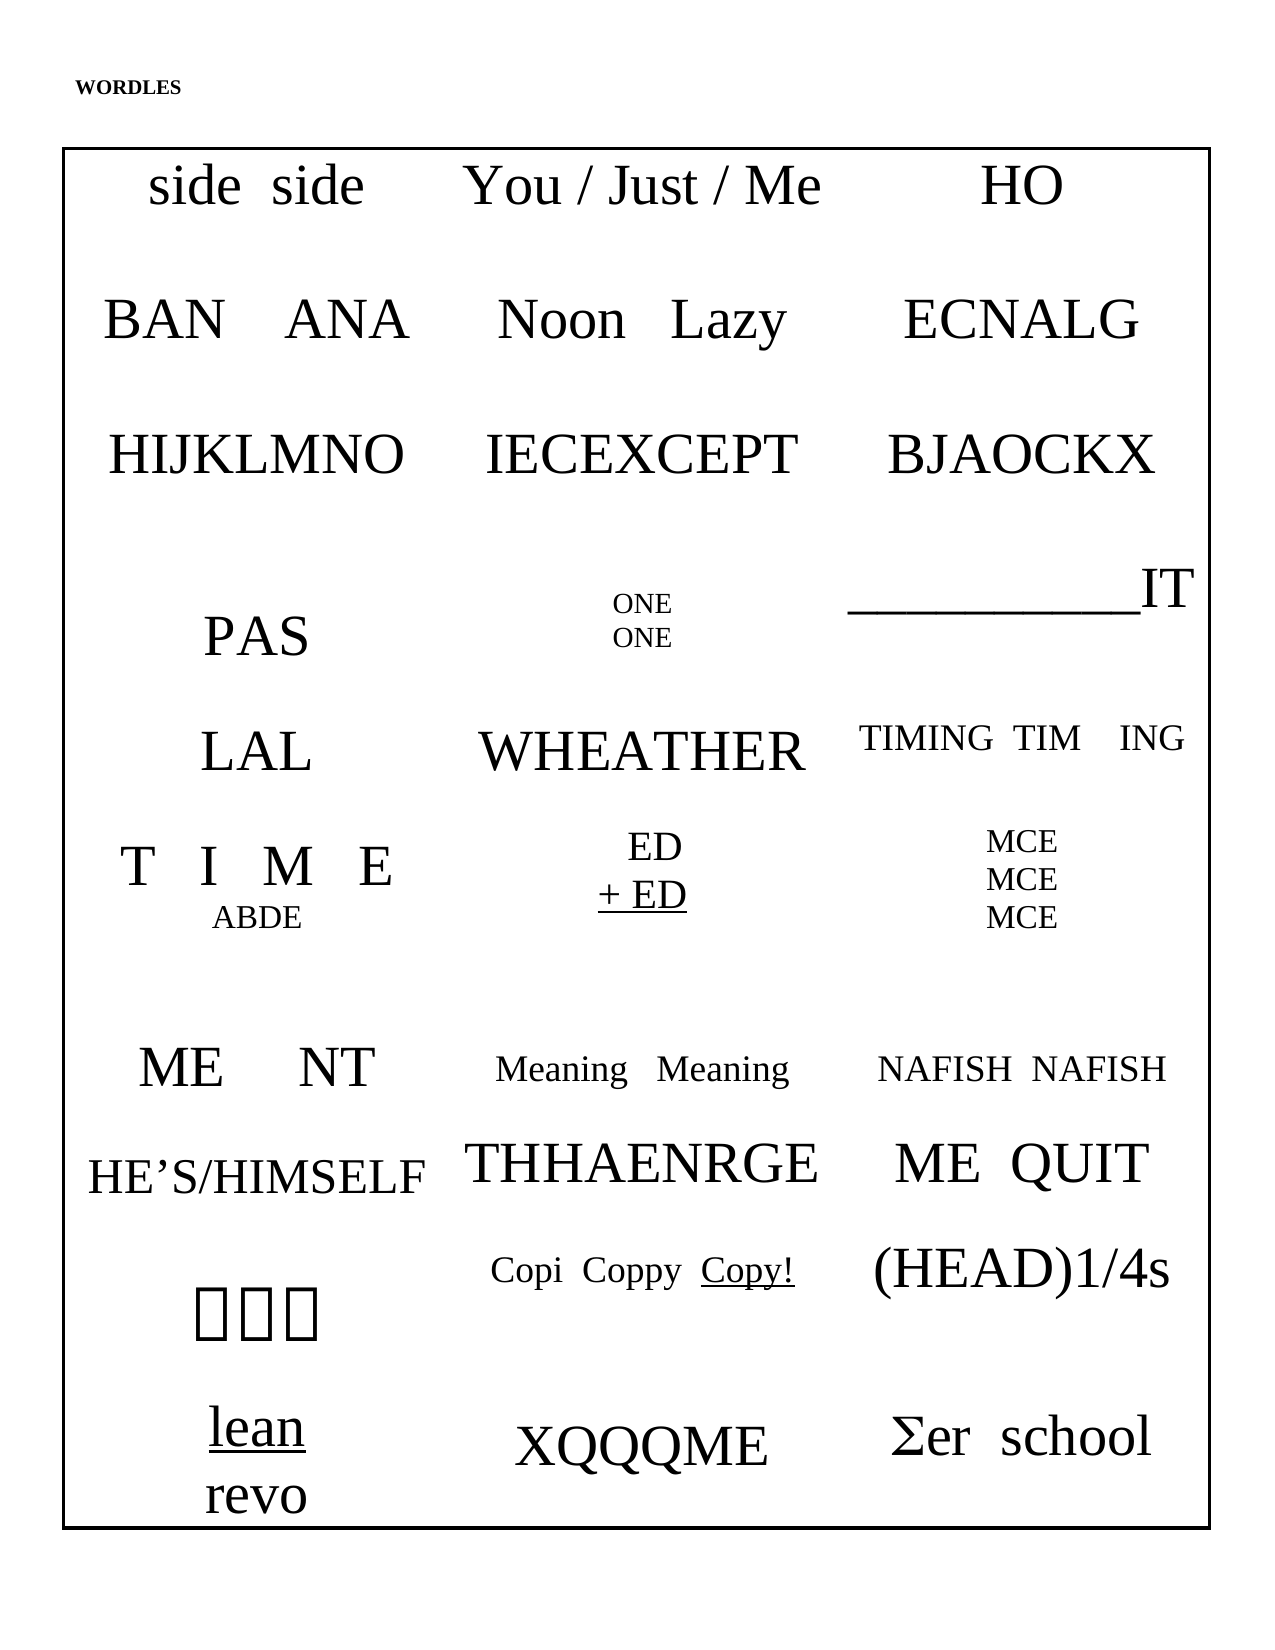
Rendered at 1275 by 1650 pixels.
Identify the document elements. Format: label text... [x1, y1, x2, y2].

table_header HO [834, 150, 1208, 284]
table_cell WHEATHER [450, 668, 834, 783]
table_cell ONE ONE [450, 553, 834, 668]
table_header You / Just / Me [450, 150, 834, 284]
table_cell ECNALG [834, 285, 1208, 419]
table_cell T I M E ABDE [65, 783, 450, 1003]
table_cell THHAENRGE [450, 1099, 834, 1204]
table_cell XQQQME [450, 1364, 834, 1526]
table_cell  [65, 1205, 450, 1363]
table_cell LAL [65, 668, 450, 783]
table_cell HE’S/HIMSELF [65, 1099, 450, 1204]
table_cell lean revo [65, 1364, 450, 1526]
table_header side side [65, 150, 450, 284]
table_cell IECEXCEPT [450, 419, 834, 553]
table_cell PAS [65, 553, 450, 668]
table_cell Noon Lazy [450, 285, 834, 419]
table_cell BAN ANA [65, 285, 450, 419]
text WORDLES [75, 75, 1200, 99]
table_cell HIJKLMNO [65, 419, 450, 553]
table_cell ED + ED [450, 783, 834, 1003]
table_cell Meaning Meaning [450, 1003, 834, 1099]
table_cell NAFISH NAFISH [834, 1003, 1208, 1099]
table_cell ME NT [65, 1003, 450, 1099]
table_cell erschool [834, 1364, 1208, 1526]
table_cell BJAOCKX [834, 419, 1208, 553]
table_cell ME QUIT [834, 1099, 1208, 1204]
table_cell TIMING TIM ING [834, 668, 1208, 783]
table_cell (HEAD)1/4s [834, 1205, 1208, 1363]
table_cell Copi Coppy Copy! [450, 1205, 834, 1363]
table_cell __________IT [834, 553, 1208, 668]
table_cell MCE MCE MCE [834, 783, 1208, 1003]
